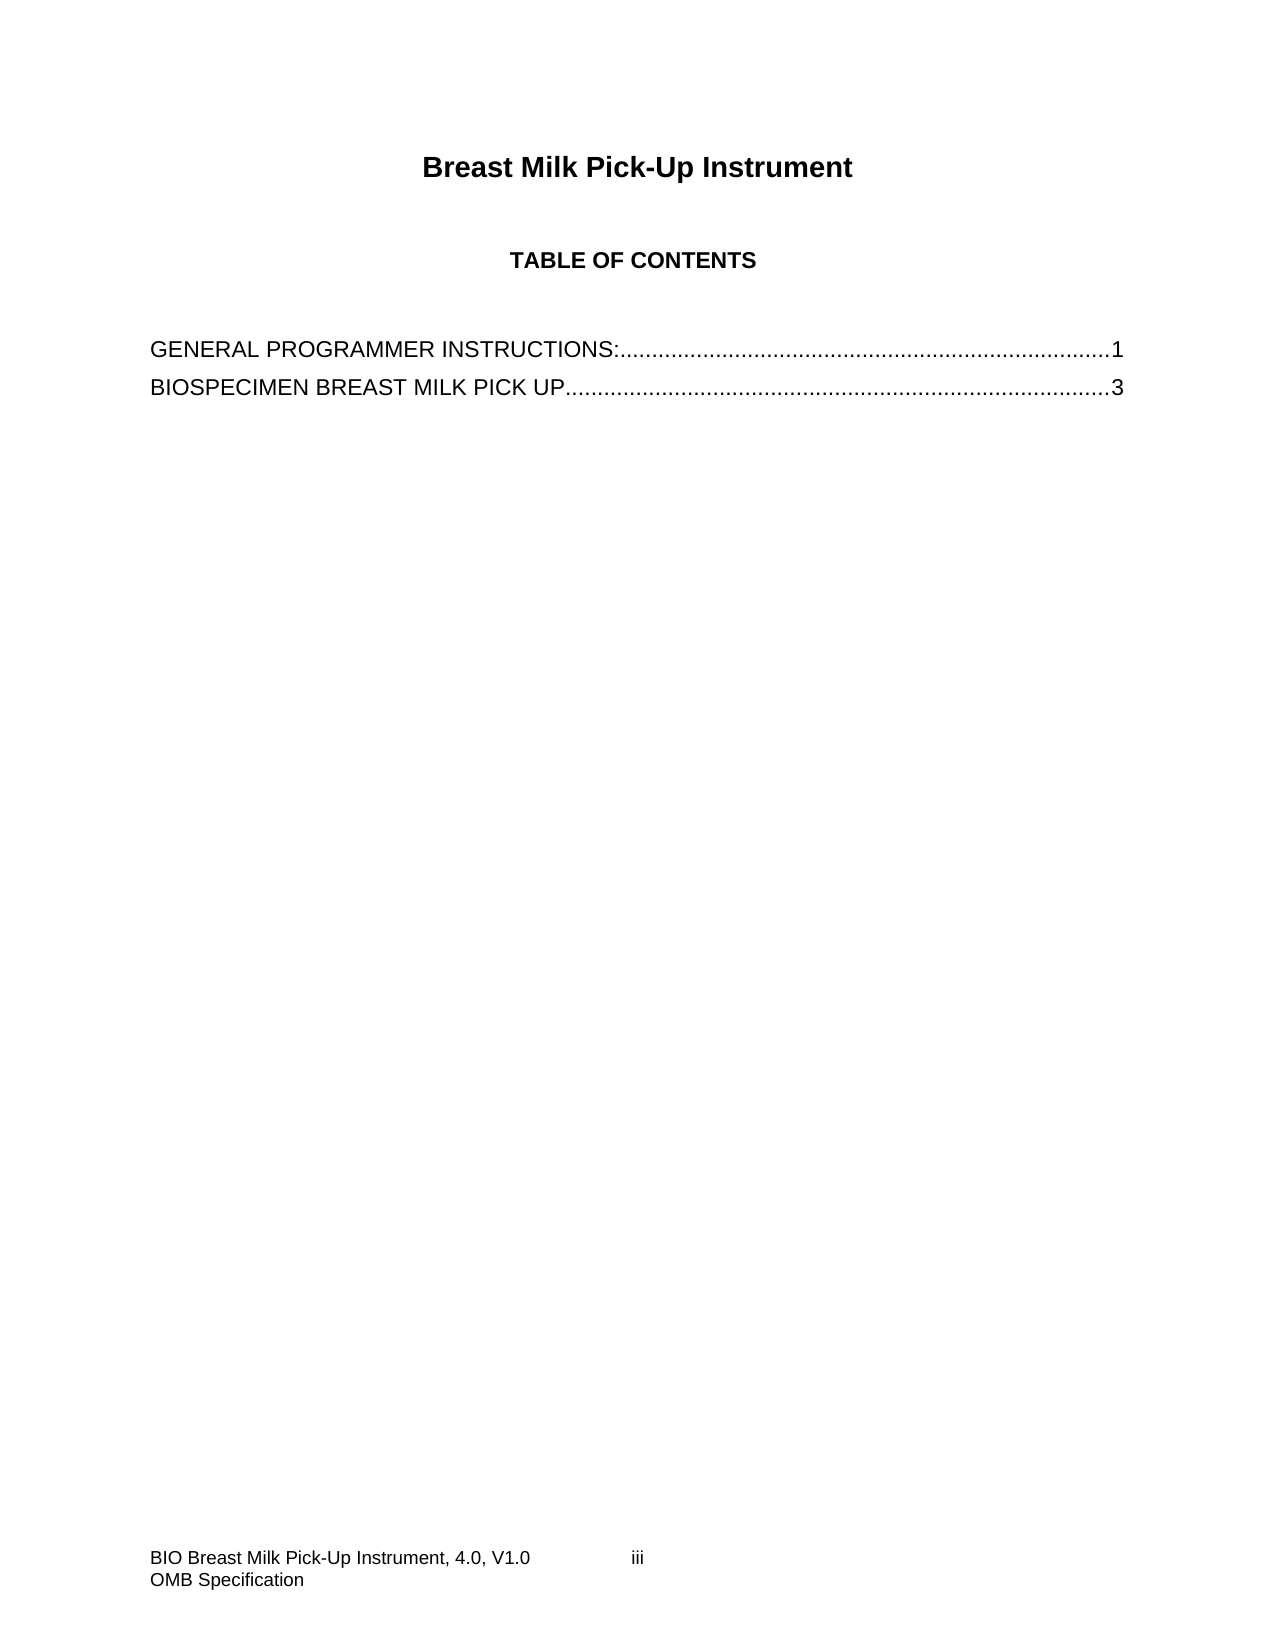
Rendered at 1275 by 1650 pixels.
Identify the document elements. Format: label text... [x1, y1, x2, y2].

text GENERAL PROGRAMMER INSTRUCTIONS: 1 [150, 325, 1125, 363]
text BIOSPECIMEN BREAST MILK PICK UP 3 [150, 363, 1125, 400]
text TABLE OF CONTENTS [138, 247, 1125, 274]
text Breast Milk Pick-Up Instrument [150, 150, 1125, 183]
